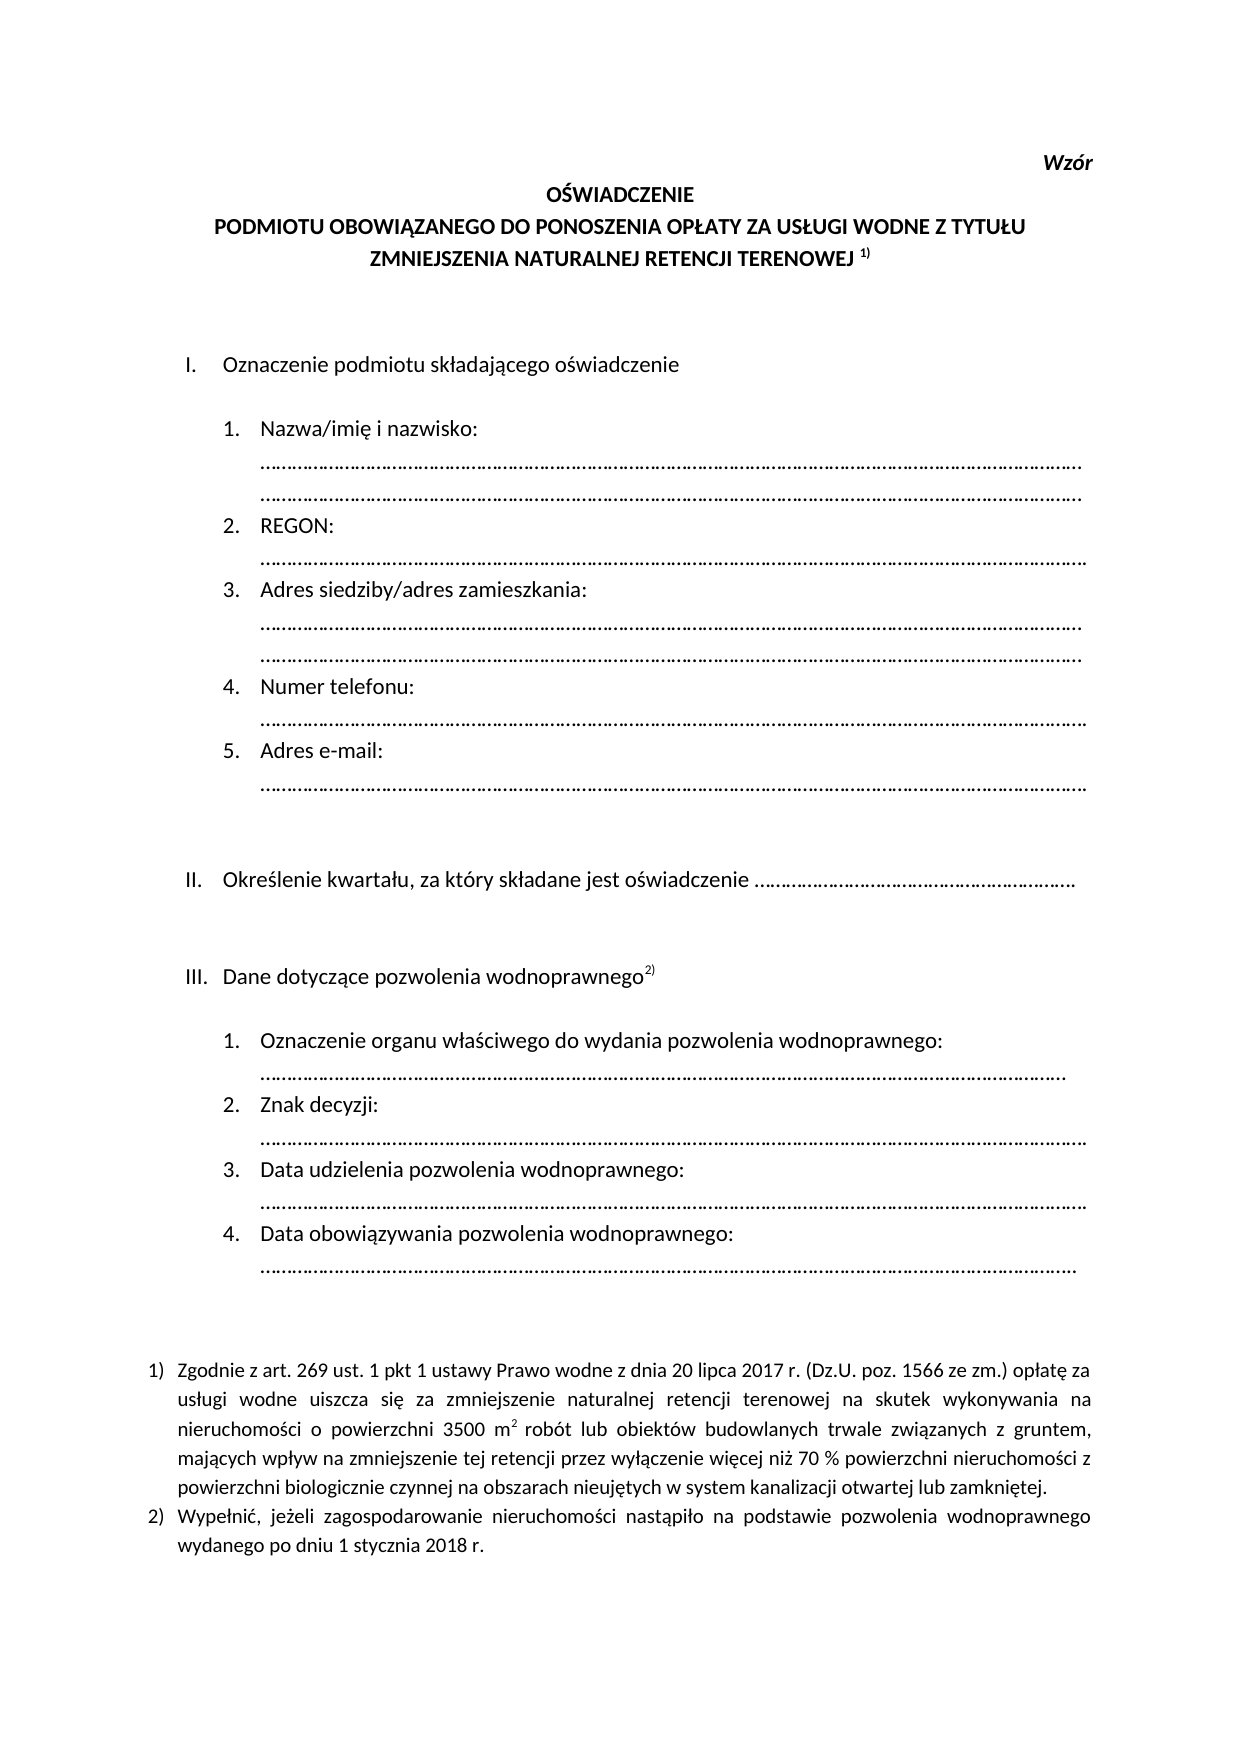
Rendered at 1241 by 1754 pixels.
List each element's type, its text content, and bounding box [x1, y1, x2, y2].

list Określenie kwartału, za który składane jest oświadczenie ……………………………………………………. [185, 865, 1093, 893]
list Numer telefonu: [223, 672, 1093, 700]
list …………………………………………………………………………………………………………………………………………. [260, 769, 1093, 797]
list …………………………………………………………………………………………………………………………………………. [260, 543, 1093, 571]
list Nazwa/imię i nazwisko: …………………………………………………………………………………………………………………………………………………………………………………………………………………………………………………………………………………… [223, 414, 1093, 507]
list ……………………………………………………………………………………………………………………………………… [260, 1058, 1093, 1086]
text Wzór [148, 148, 1093, 176]
list Dane dotyczące pozwolenia wodnoprawnego2) [185, 962, 1093, 990]
list Zgodnie z art. 269 ust. 1 pkt 1 ustawy Prawo wodne z dnia 20 lipca 2017 r. (Dz.U. poz. 1566 ze zm.) opłatę za usługi wodne uiszcza się za zmniejszenie naturalnej retencji terenowej na skutek wykonywania na nieruchomości o powierzchni 3500 m2 robót lub obiektów budowlanych trwale związanych z gruntem, mających wpływ na zmniejszenie tej retencji przez wyłączenie więcej niż 70 % powierzchni nieruchomości z powierzchni biologicznie czynnej na obszarach nieujętych w system kanalizacji otwartej lub zamkniętej. [148, 1357, 1093, 1499]
list Data obowiązywania pozwolenia wodnoprawnego: [223, 1219, 1093, 1247]
list …………………………………………………………………………………………………………………………………………. [260, 1187, 1093, 1215]
list Wypełnić, jeżeli zagospodarowanie nieruchomości nastąpiło na podstawie pozwolenia wodnoprawnego wydanego po dniu 1 stycznia 2018 r. [148, 1503, 1093, 1558]
list …………………………………………………………………………………………………………………………………………. [260, 1123, 1093, 1151]
list …………………………………………………………………………………………………………………………………………. [260, 704, 1093, 732]
list Adres e-mail: [223, 736, 1093, 764]
list REGON: [223, 511, 1093, 539]
list ……………………………………………………………………………………………………………………………………….. [260, 1251, 1093, 1279]
text OŚWIADCZENIE [148, 180, 1093, 208]
list Oznaczenie podmiotu składającego oświadczenie [185, 350, 1093, 378]
text PODMIOTU OBOWIĄZANEGO DO PONOSZENIA OPŁATY ZA USŁUGI WODNE Z TYTUŁU ZMNIEJSZENIA NATURALNEJ RETENCJI TERENOWEJ 1) [148, 212, 1093, 272]
list Oznaczenie organu właściwego do wydania pozwolenia wodnoprawnego: [223, 1026, 1093, 1054]
list Znak decyzji: [223, 1091, 1093, 1118]
list Data udzielenia pozwolenia wodnoprawnego: [223, 1155, 1093, 1183]
list Adres siedziby/adres zamieszkania: …………………………………………………………………………………………………………………………………………………………………………………………………………………………………………………………………………………… [223, 576, 1093, 668]
